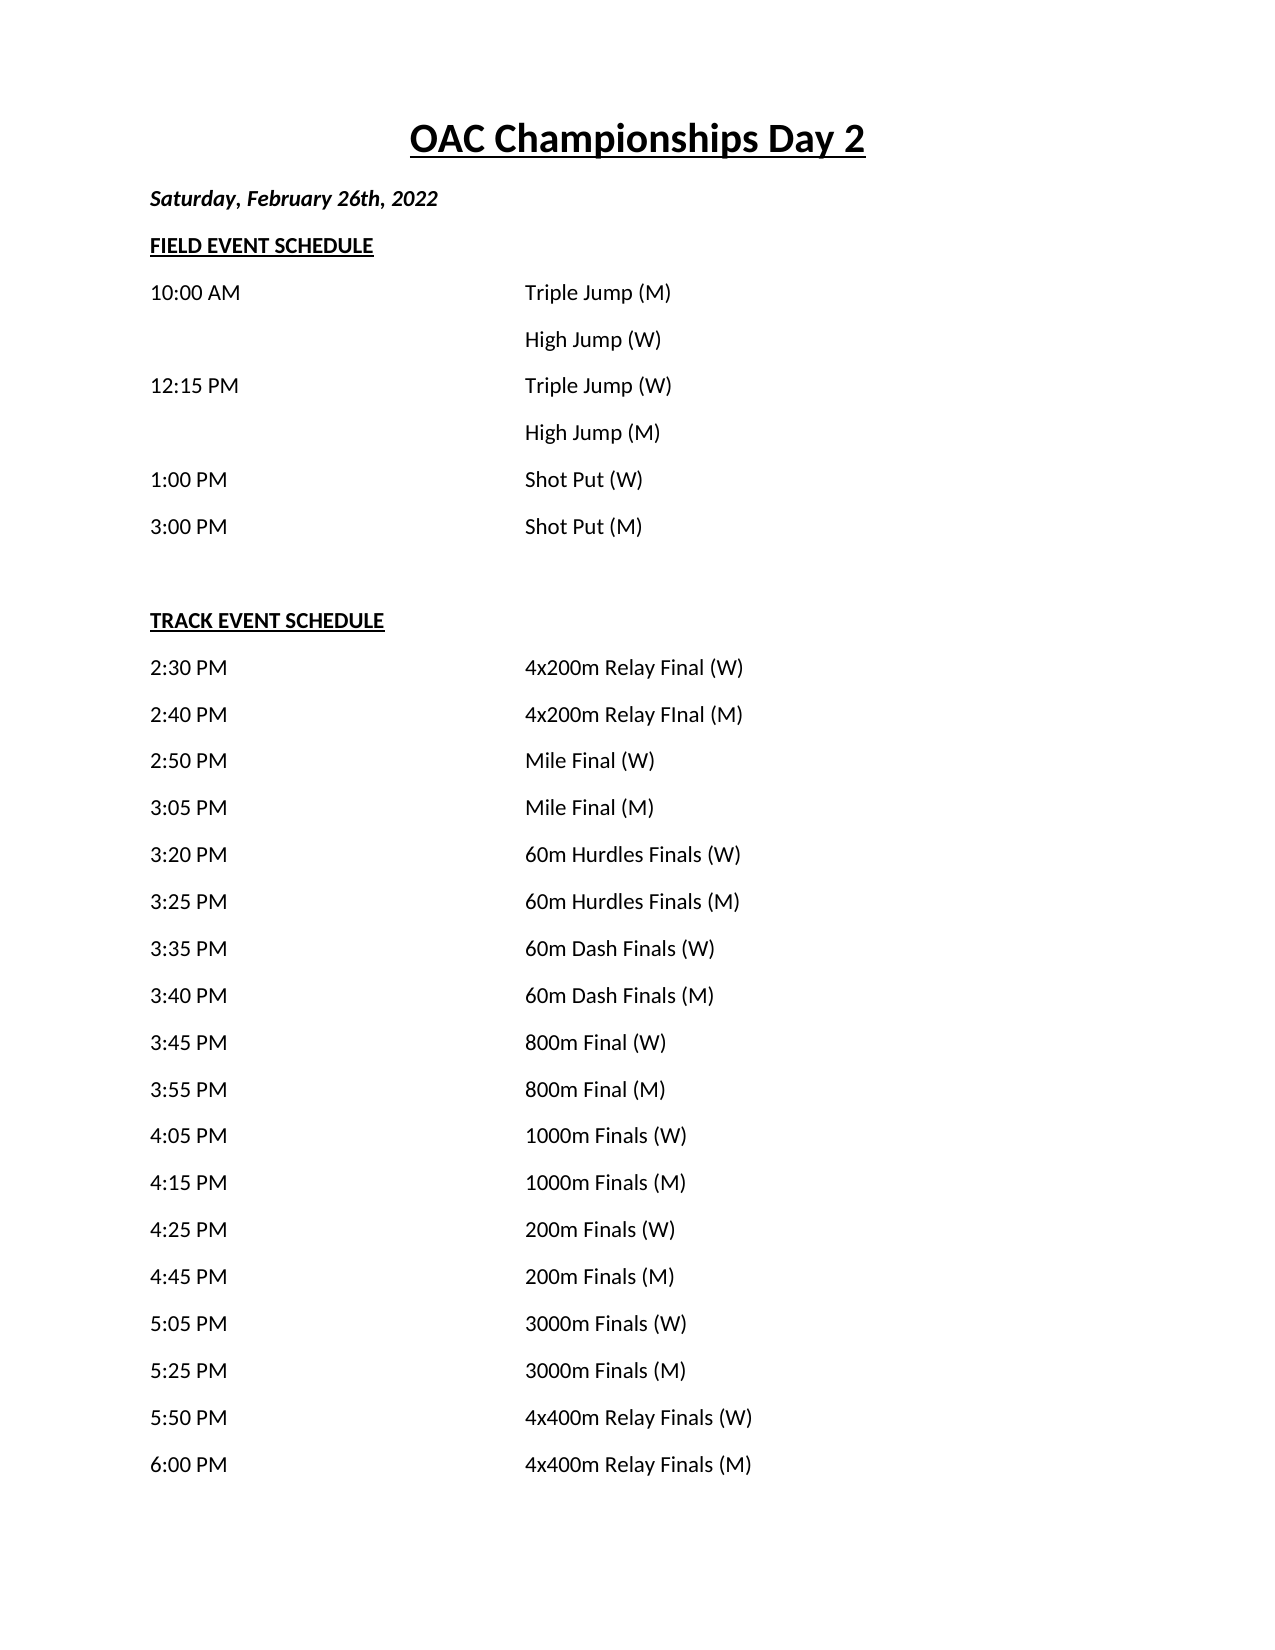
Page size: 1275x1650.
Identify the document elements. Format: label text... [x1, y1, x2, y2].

text 5:50 PM 4x400m Relay Finals (W) [150, 1403, 1125, 1431]
text 3:00 PM Shot Put (M) [150, 512, 1125, 540]
text 3:25 PM 60m Hurdles Finals (M) [150, 887, 1125, 915]
text OAC Championships Day 2 [150, 112, 1125, 163]
text 10:00 AM Triple Jump (M) [150, 278, 1125, 306]
text 3:45 PM 800m Final (W) [150, 1028, 1125, 1056]
text 3:55 PM 800m Final (M) [150, 1075, 1125, 1103]
text 3:35 PM 60m Dash Finals (W) [150, 934, 1125, 962]
text 3:05 PM Mile Final (M) [150, 793, 1125, 821]
text 4:15 PM 1000m Finals (M) [150, 1168, 1125, 1196]
text 6:00 PM 4x400m Relay Finals (M) [150, 1450, 1125, 1478]
text High Jump (W) [450, 325, 1125, 353]
text 3:40 PM 60m Dash Finals (M) [150, 981, 1125, 1009]
text 5:25 PM 3000m Finals (M) [150, 1356, 1125, 1384]
text 1:00 PM Shot Put (W) [150, 465, 1125, 493]
text Saturday, February 26th, 2022 [150, 184, 1125, 212]
text High Jump (M) [450, 418, 1125, 446]
text 5:05 PM 3000m Finals (W) [150, 1309, 1125, 1337]
text TRACK EVENT SCHEDULE [150, 606, 1125, 634]
text 12:15 PM Triple Jump (W) [150, 372, 1125, 399]
text 2:30 PM 4x200m Relay Final (W) [150, 653, 1125, 681]
text 4:45 PM 200m Finals (M) [150, 1262, 1125, 1290]
text 2:40 PM 4x200m Relay FInal (M) [150, 700, 1125, 728]
text 2:50 PM Mile Final (W) [150, 747, 1125, 774]
text 3:20 PM 60m Hurdles Finals (W) [150, 840, 1125, 868]
text 4:25 PM 200m Finals (W) [150, 1215, 1125, 1243]
text FIELD EVENT SCHEDULE [150, 231, 1125, 259]
text 4:05 PM 1000m Finals (W) [150, 1122, 1125, 1149]
